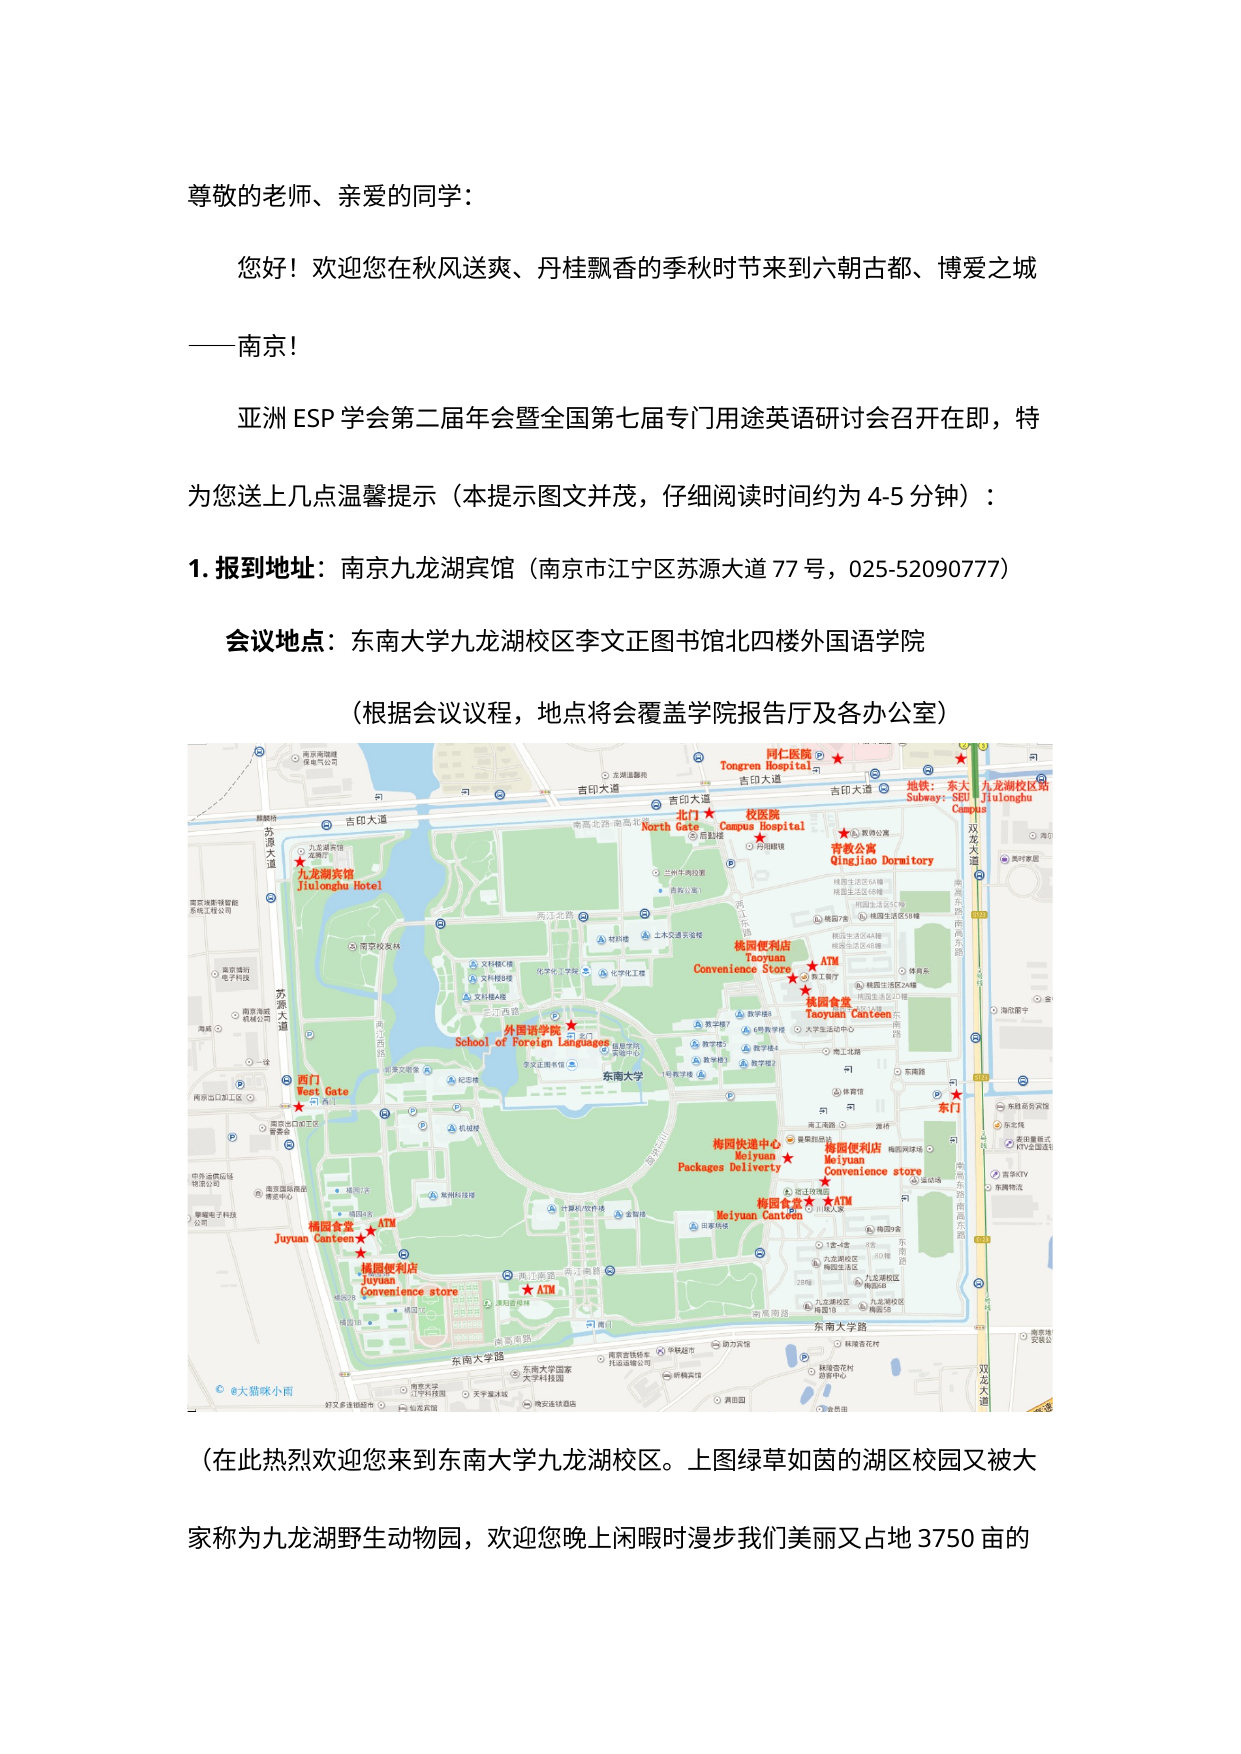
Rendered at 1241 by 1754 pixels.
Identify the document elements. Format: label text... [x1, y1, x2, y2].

text 会议地点：东南大学九龙湖校区李文正图书馆北四楼外国语学院 [187, 607, 1053, 672]
text （根据会议议程，地点将会覆盖学院报告厅及各办公室） [187, 679, 1053, 743]
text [187, 1426, 1053, 1569]
text 1. 报到地址：南京九龙湖宾馆（南京市江宁区苏源大道77号，025-52090777） [187, 534, 1053, 599]
text 亚洲ESP学会第二届年会暨全国第七届专门用途英语研讨会召开在即，特为您送上几点温馨提示（本提示图文并茂，仔细阅读时间约为4-5分钟）： [187, 384, 1053, 527]
picture [187, 743, 1053, 1412]
text 您好！欢迎您在秋风送爽、丹桂飘香的季秋时节来到六朝古都、博爱之城——南京！ [187, 234, 1053, 377]
text 尊敬的老师、亲爱的同学： [187, 162, 1053, 227]
